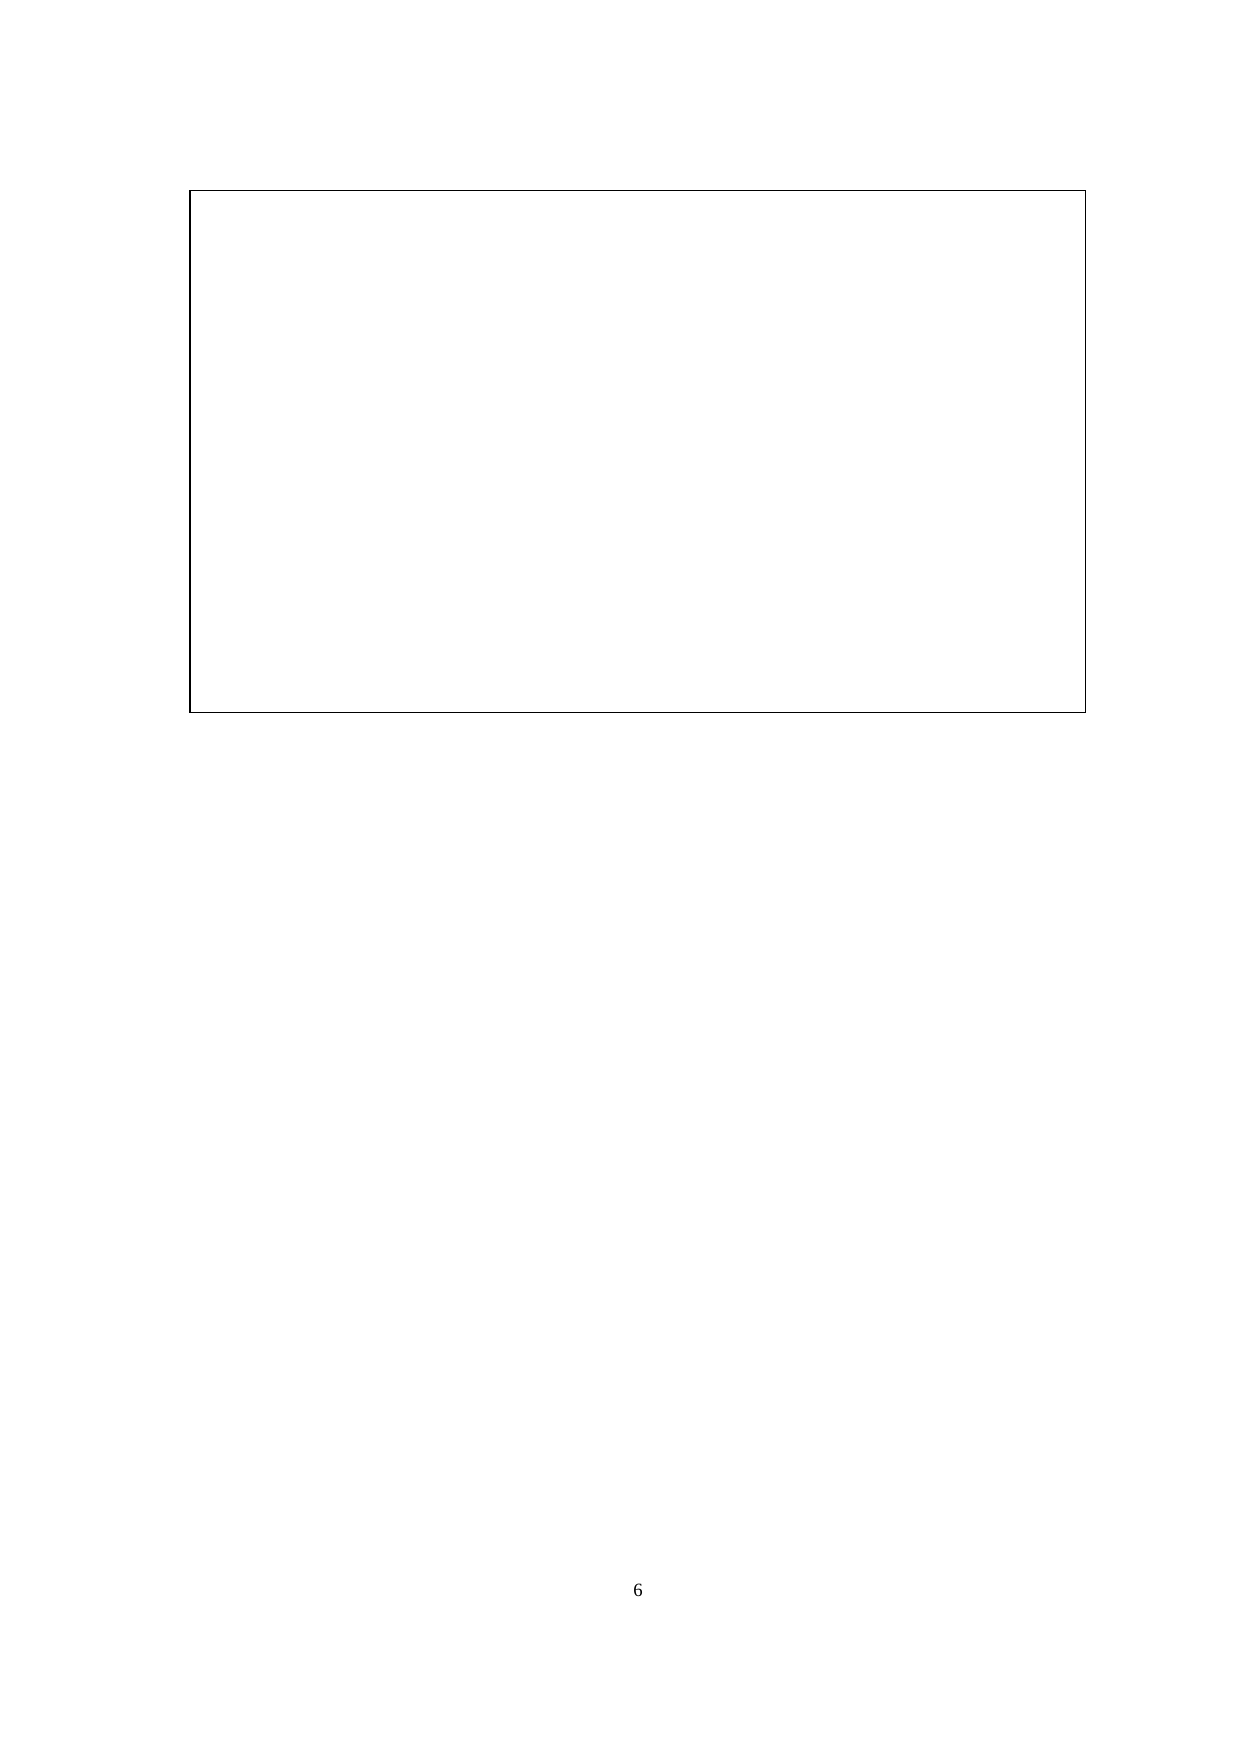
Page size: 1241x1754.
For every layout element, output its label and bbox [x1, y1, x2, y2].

table_cell [191, 191, 1085, 712]
